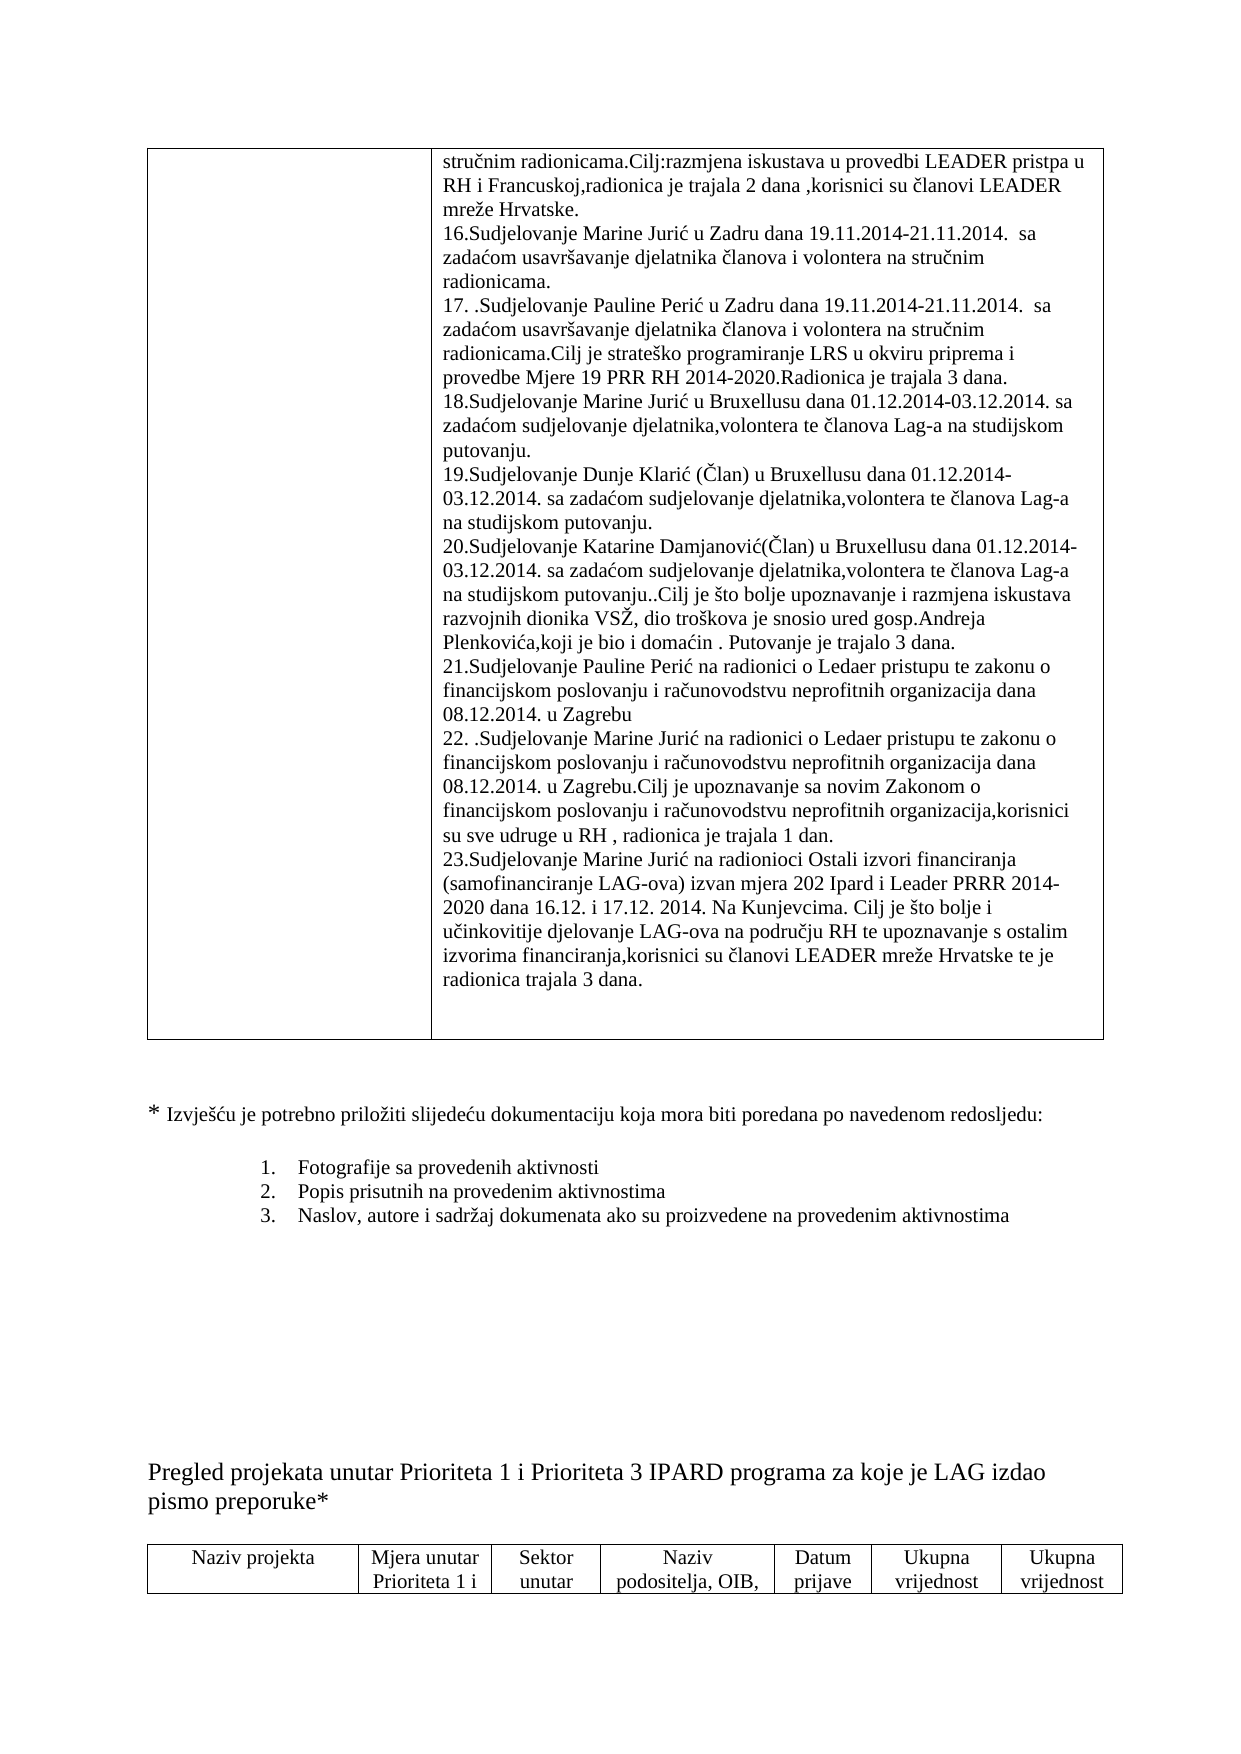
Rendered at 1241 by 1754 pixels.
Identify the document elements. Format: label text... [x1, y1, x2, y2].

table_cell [148, 149, 431, 1039]
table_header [1002, 1545, 1122, 1593]
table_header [359, 1545, 491, 1593]
table_header Naziv projekta [148, 1545, 358, 1593]
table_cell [432, 149, 1103, 1039]
list Popis prisutnih na provedenim aktivnostima [260, 1179, 1092, 1203]
text Pregled projekata unutar Prioriteta 1 i Prioriteta 3 IPARD programa za koje je LAG izdao pismo preporuke* [148, 1457, 1092, 1515]
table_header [872, 1545, 1001, 1593]
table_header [601, 1545, 774, 1593]
text * Izvješću je potrebno priložiti slijedeću dokumentaciju koja mora biti poredana po navedenom redosljedu: [148, 1098, 1092, 1126]
list Naslov, autore i sadržaj dokumenata ako su proizvedene na provedenim aktivnostima [260, 1203, 1092, 1227]
list Fotografije sa provedenih aktivnosti [260, 1155, 1092, 1179]
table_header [775, 1545, 871, 1593]
table_header Sektor unutar Mjere [492, 1545, 600, 1593]
